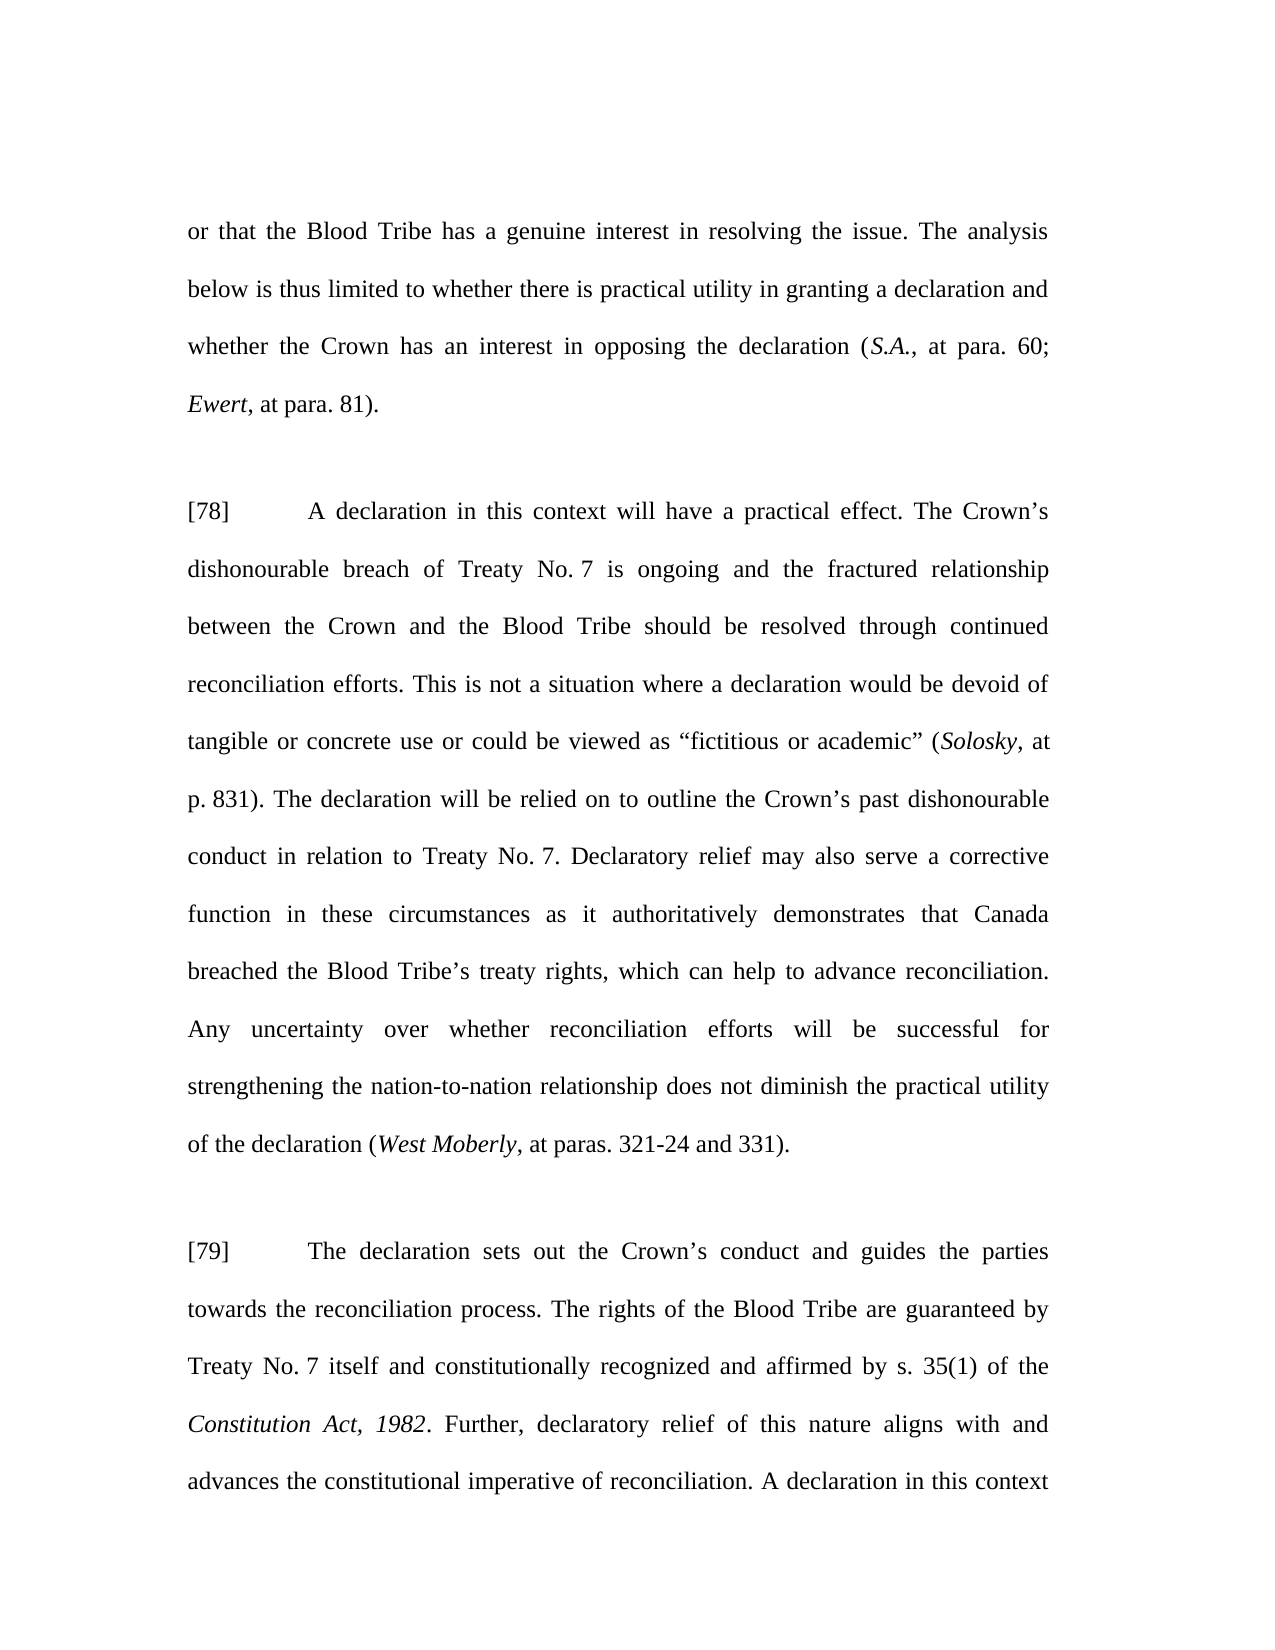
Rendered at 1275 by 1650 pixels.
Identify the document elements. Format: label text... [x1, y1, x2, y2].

text A declaration in this context will have a practical effect. The Crown’s dishonourable breach of Treaty No. 7 is ongoing and the fractured relationship between the Crown and the Blood Tribe should be resolved through continued reconciliation efforts. This is not a situation where a declaration would be devoid of tangible or concrete use or could be viewed as “fictitious or academic” (Solosky, at p. 831). The declaration will be relied on to outline the Crown’s past dishonourable conduct in relation to Treaty No. 7. Declaratory relief may also serve a corrective function in these circumstances as it authoritatively demonstrates that Canada breached the Blood Tribe’s treaty rights, which can help to advance reconciliation. Any uncertainty over whether reconciliation efforts will be successful for strengthening the nation-to-nation relationship does not diminish the practical utility of the declaration (West Moberly, at paras. 321-24 and 331). [187, 496, 1050, 1158]
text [187, 216, 1050, 418]
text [187, 1236, 1050, 1495]
